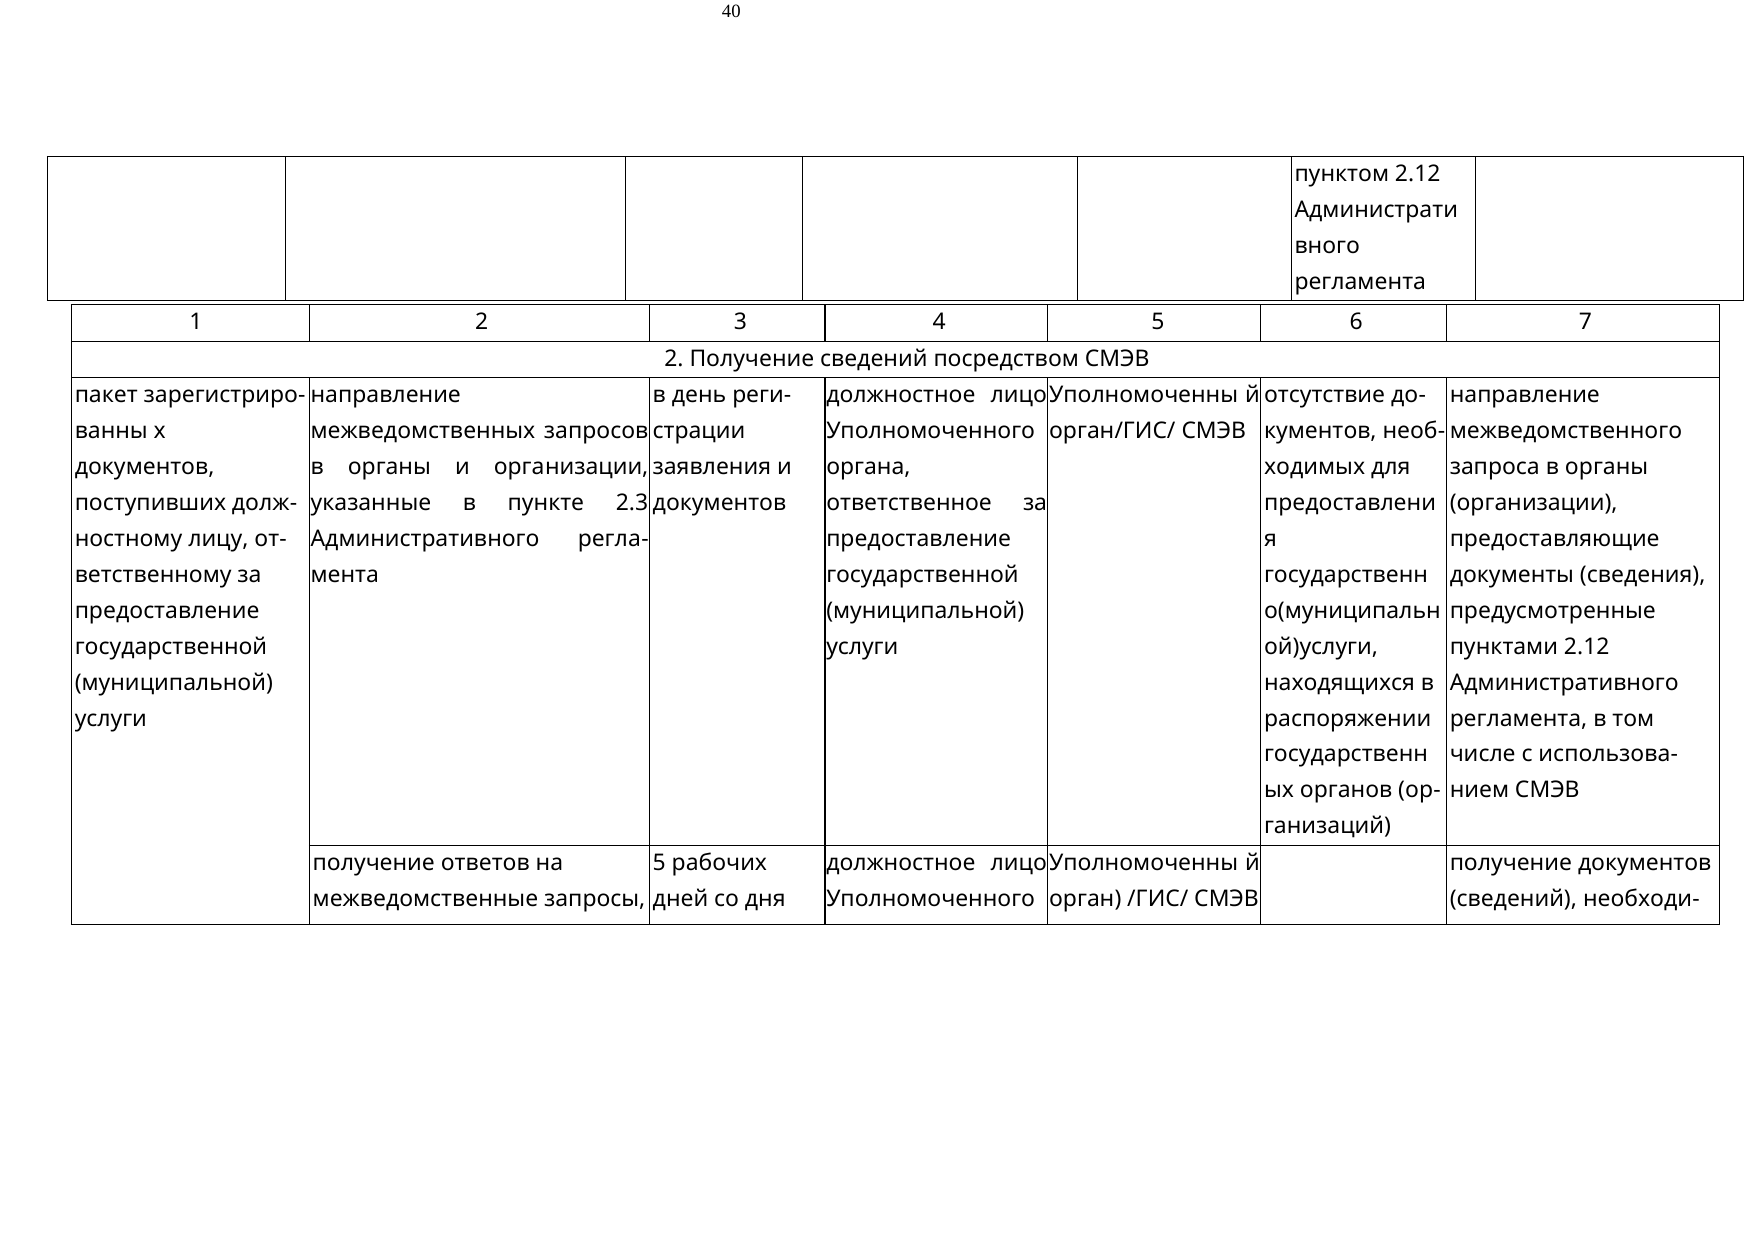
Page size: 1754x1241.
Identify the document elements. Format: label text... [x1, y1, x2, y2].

table_header 7 [1447, 305, 1719, 341]
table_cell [650, 846, 824, 924]
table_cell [286, 157, 625, 300]
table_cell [310, 846, 649, 924]
table_header 6 [1261, 305, 1446, 341]
table_cell должностное лицо Уполномоченного органа, ответственное за предоставление государственной (муниципальной) услуги [826, 378, 1047, 844]
table_cell Уполномоченны й орган/ГИС/ СМЭВ [1048, 378, 1260, 844]
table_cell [1292, 157, 1475, 300]
table_cell направление межведомственных запросов в органы и организации, указанные в пункте 2.3 Административного регламента [310, 378, 649, 844]
table_cell [1261, 846, 1446, 924]
table_header 5 [1048, 305, 1260, 341]
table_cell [826, 846, 1047, 924]
table_cell в день регистрации заявления и документов [650, 378, 824, 844]
table_cell направление межведомственного запроса в органы (организации), предоставляющие документы (сведения), предусмотренные пунктами 2.12 Административного регламента, в том числе с использованием СМЭВ [1447, 378, 1719, 844]
table_cell отсутствие документов, необходимых для предоставлени я государственн о(муниципальн ой)услуги, находящихся в распоряжении государственн ых органов (организаций) [1261, 378, 1446, 844]
table_header 2 [310, 305, 649, 341]
table_header 4 [826, 305, 1047, 341]
table_cell [72, 845, 309, 924]
table_header 3 [650, 305, 824, 341]
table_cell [1048, 846, 1260, 924]
table_cell 2. Получение сведений посредством СМЭВ [72, 342, 1719, 377]
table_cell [1447, 846, 1719, 924]
table_header 1 [72, 305, 309, 341]
table_cell пакет зарегистриро- ванны х документов, поступивших должностному лицу, ответственному за предоставление государственной (муниципальной) услуги [72, 378, 309, 844]
